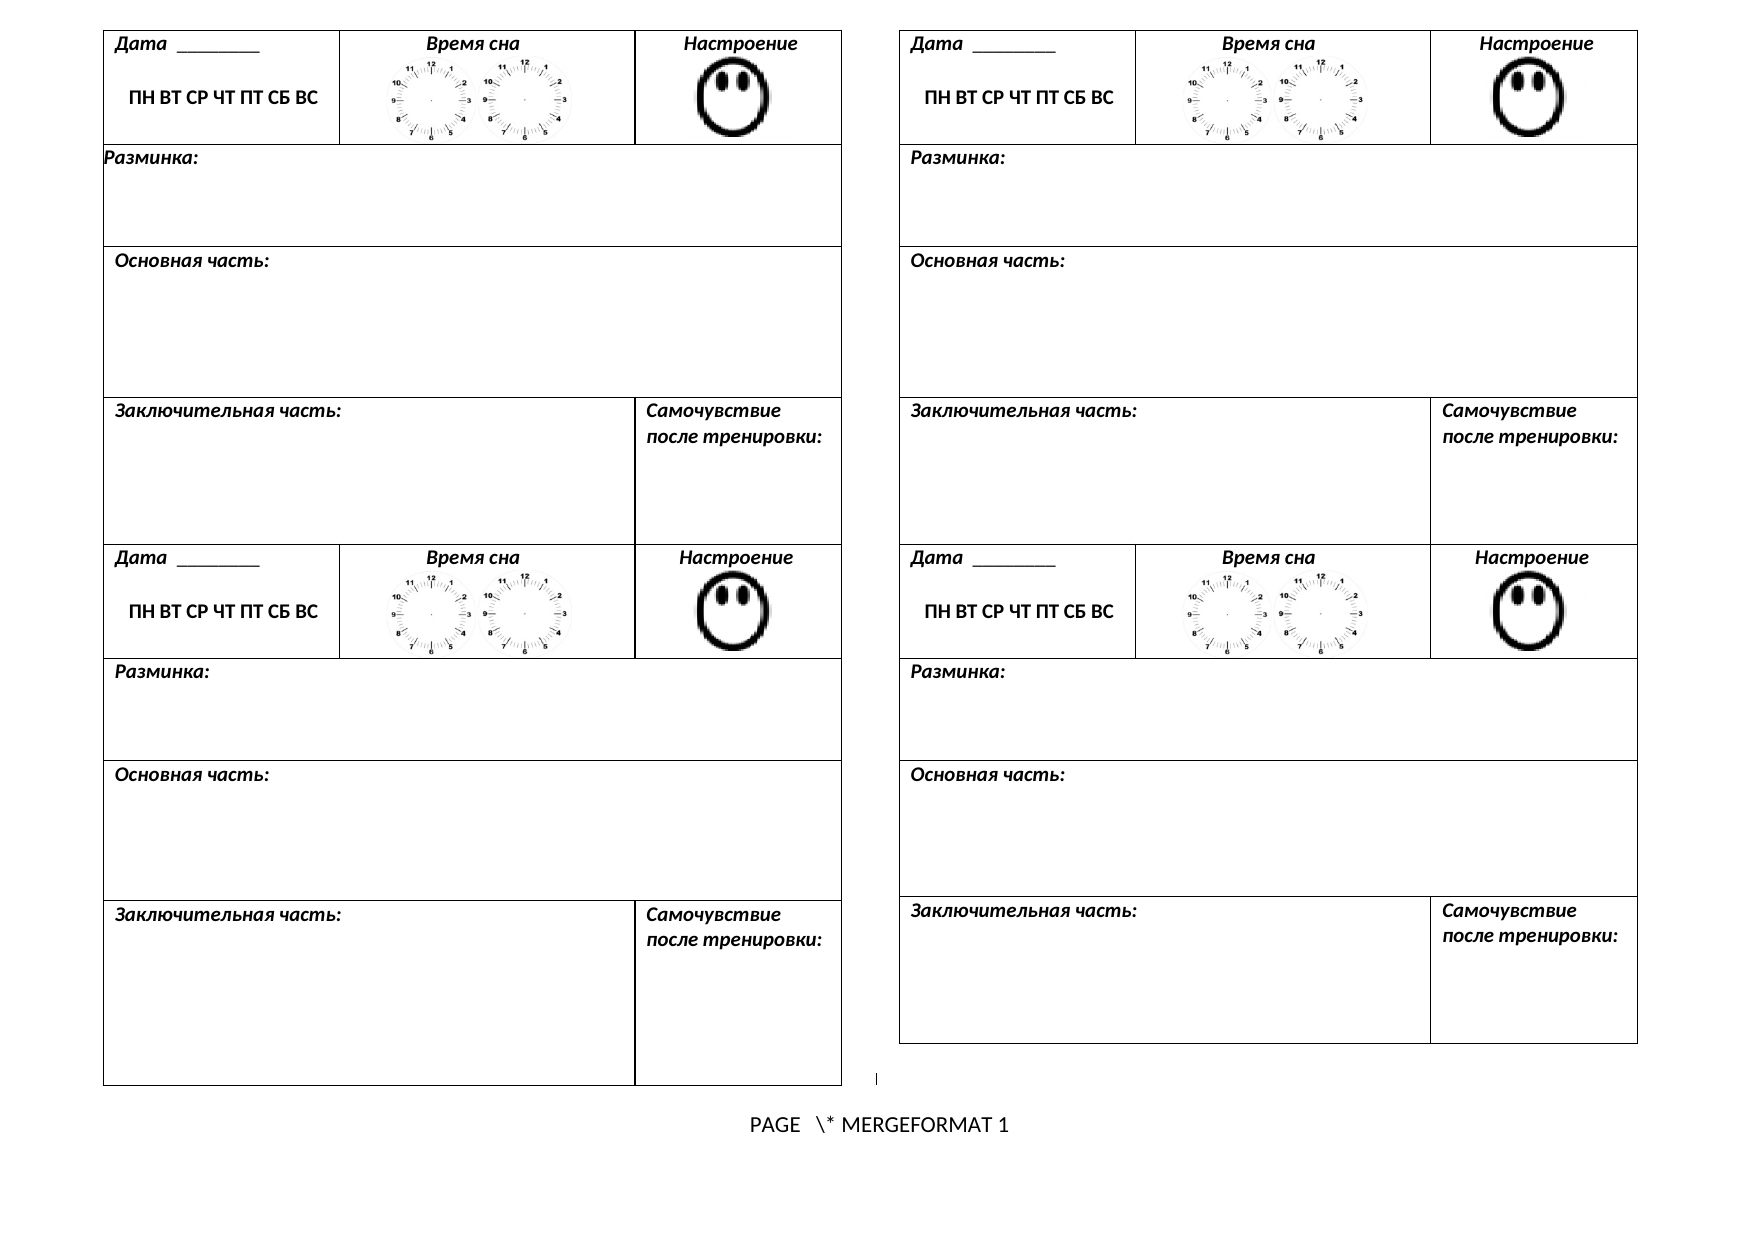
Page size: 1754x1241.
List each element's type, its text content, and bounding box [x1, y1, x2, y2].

picture [687, 570, 792, 654]
table_cell Разминка: [900, 659, 1637, 760]
table_cell Заключительная часть: [104, 901, 634, 1085]
table_header Настроение [636, 31, 841, 143]
picture [687, 56, 792, 140]
table_cell Разминка: [104, 145, 841, 246]
table_cell Основная часть: [104, 247, 841, 397]
table_header Дата ________ ПН ВТ СР ЧТ ПТ СБ ВС [104, 31, 339, 143]
table_cell Время сна [340, 545, 634, 657]
table_cell Основная часть: [104, 761, 841, 900]
table_cell Настроение [636, 545, 841, 657]
table_header Время сна [340, 31, 634, 143]
picture [1273, 56, 1368, 144]
table_cell Дата ________ ПН ВТ СР ЧТ ПТ СБ ВС [900, 31, 1135, 143]
table_cell Разминка: [104, 659, 841, 760]
table_cell Основная часть: [900, 247, 1637, 397]
table_cell Самочувствие после тренировки: [1431, 897, 1637, 1043]
table_cell Время сна [1136, 545, 1430, 657]
table_cell Заключительная часть: [900, 398, 1430, 543]
table_cell Заключительная часть: [900, 897, 1430, 1043]
picture [1273, 570, 1368, 658]
table_cell Время сна [1136, 31, 1430, 143]
table_cell Дата ________ ПН ВТ СР ЧТ ПТ СБ ВС [900, 545, 1135, 657]
picture [1483, 570, 1588, 654]
table_cell Разминка: [900, 145, 1637, 246]
table_cell Самочувствие после тренировки: [636, 398, 841, 543]
table_cell Основная часть: [900, 761, 1637, 896]
table_cell Самочувствие после тренировки: [636, 901, 841, 1085]
table_cell Заключительная часть: [104, 398, 634, 543]
table_cell Настроение [1431, 31, 1637, 143]
table_cell Настроение [1431, 545, 1637, 657]
picture [477, 56, 572, 144]
table_cell Дата ________ ПН ВТ СР ЧТ ПТ СБ ВС [104, 545, 339, 657]
picture [477, 570, 572, 658]
picture [1483, 56, 1588, 140]
table_cell Самочувствие после тренировки: [1431, 398, 1637, 543]
